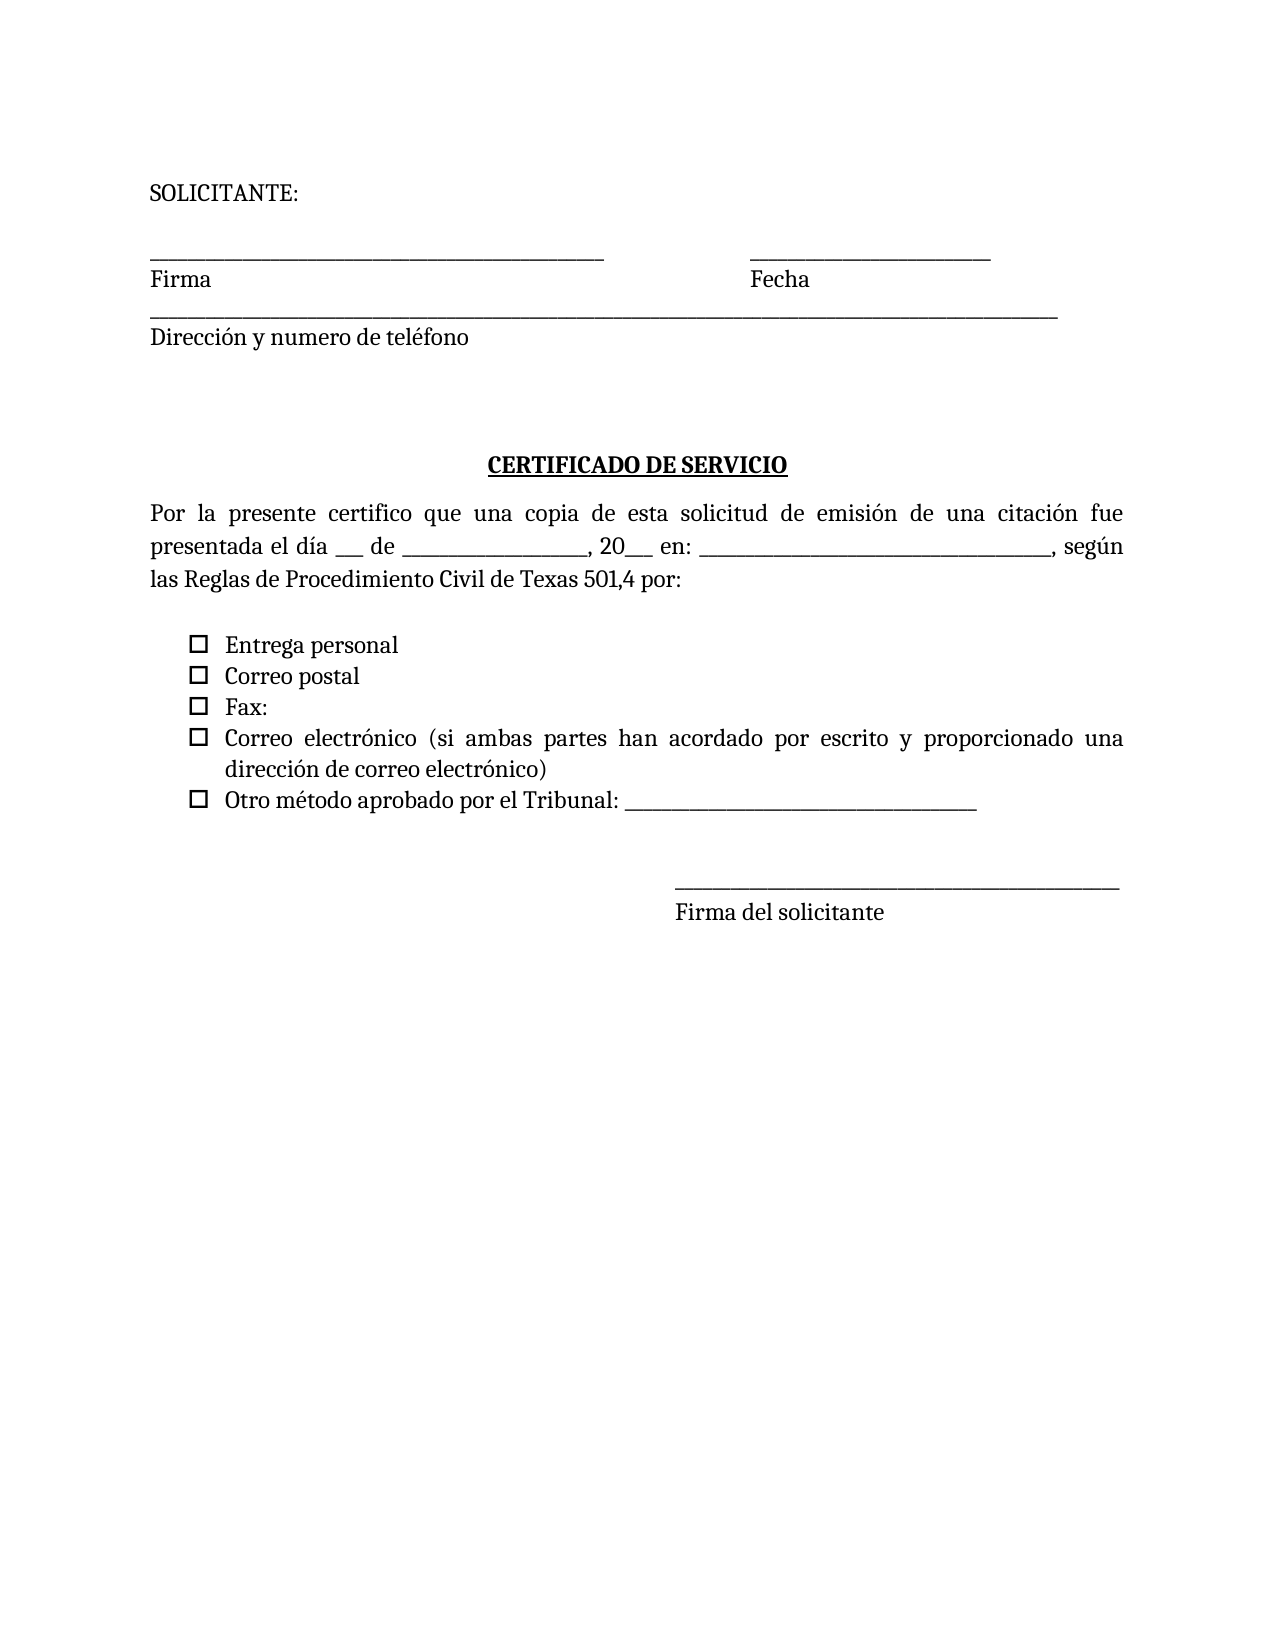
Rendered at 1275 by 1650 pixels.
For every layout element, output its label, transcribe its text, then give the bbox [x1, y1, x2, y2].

text ________________________________________________ [600, 865, 1125, 893]
list Entrega personal [187, 631, 1125, 659]
list Correo postal [187, 662, 1125, 691]
list Otro método aprobado por el Tribunal: ______________________________________ [187, 786, 1125, 815]
text Firma del solicitante [600, 898, 1125, 926]
text Firma Fecha [150, 265, 1069, 294]
text CERTIFICADO DE SERVICIO [150, 451, 1125, 480]
text Dirección y numero de teléfono [150, 322, 1068, 351]
text _________________________________________________ __________________________ [150, 236, 1069, 265]
list Fax: [187, 693, 1125, 722]
text SOLICITANTE: [150, 179, 1069, 207]
text Por la presente certifico que una copia de esta solicitud de emisión de una citación fue presentada el día ___ de ____________________, 20___ en: ______________________________________, según las Reglas de Procedimiento Civil de Texas 501,4 por: [150, 499, 1125, 593]
text __________________________________________________________________________________________________ [150, 294, 1068, 322]
list Correo electrónico (si ambas partes han acordado por escrito y proporcionado una dirección de correo electrónico) [187, 724, 1125, 784]
